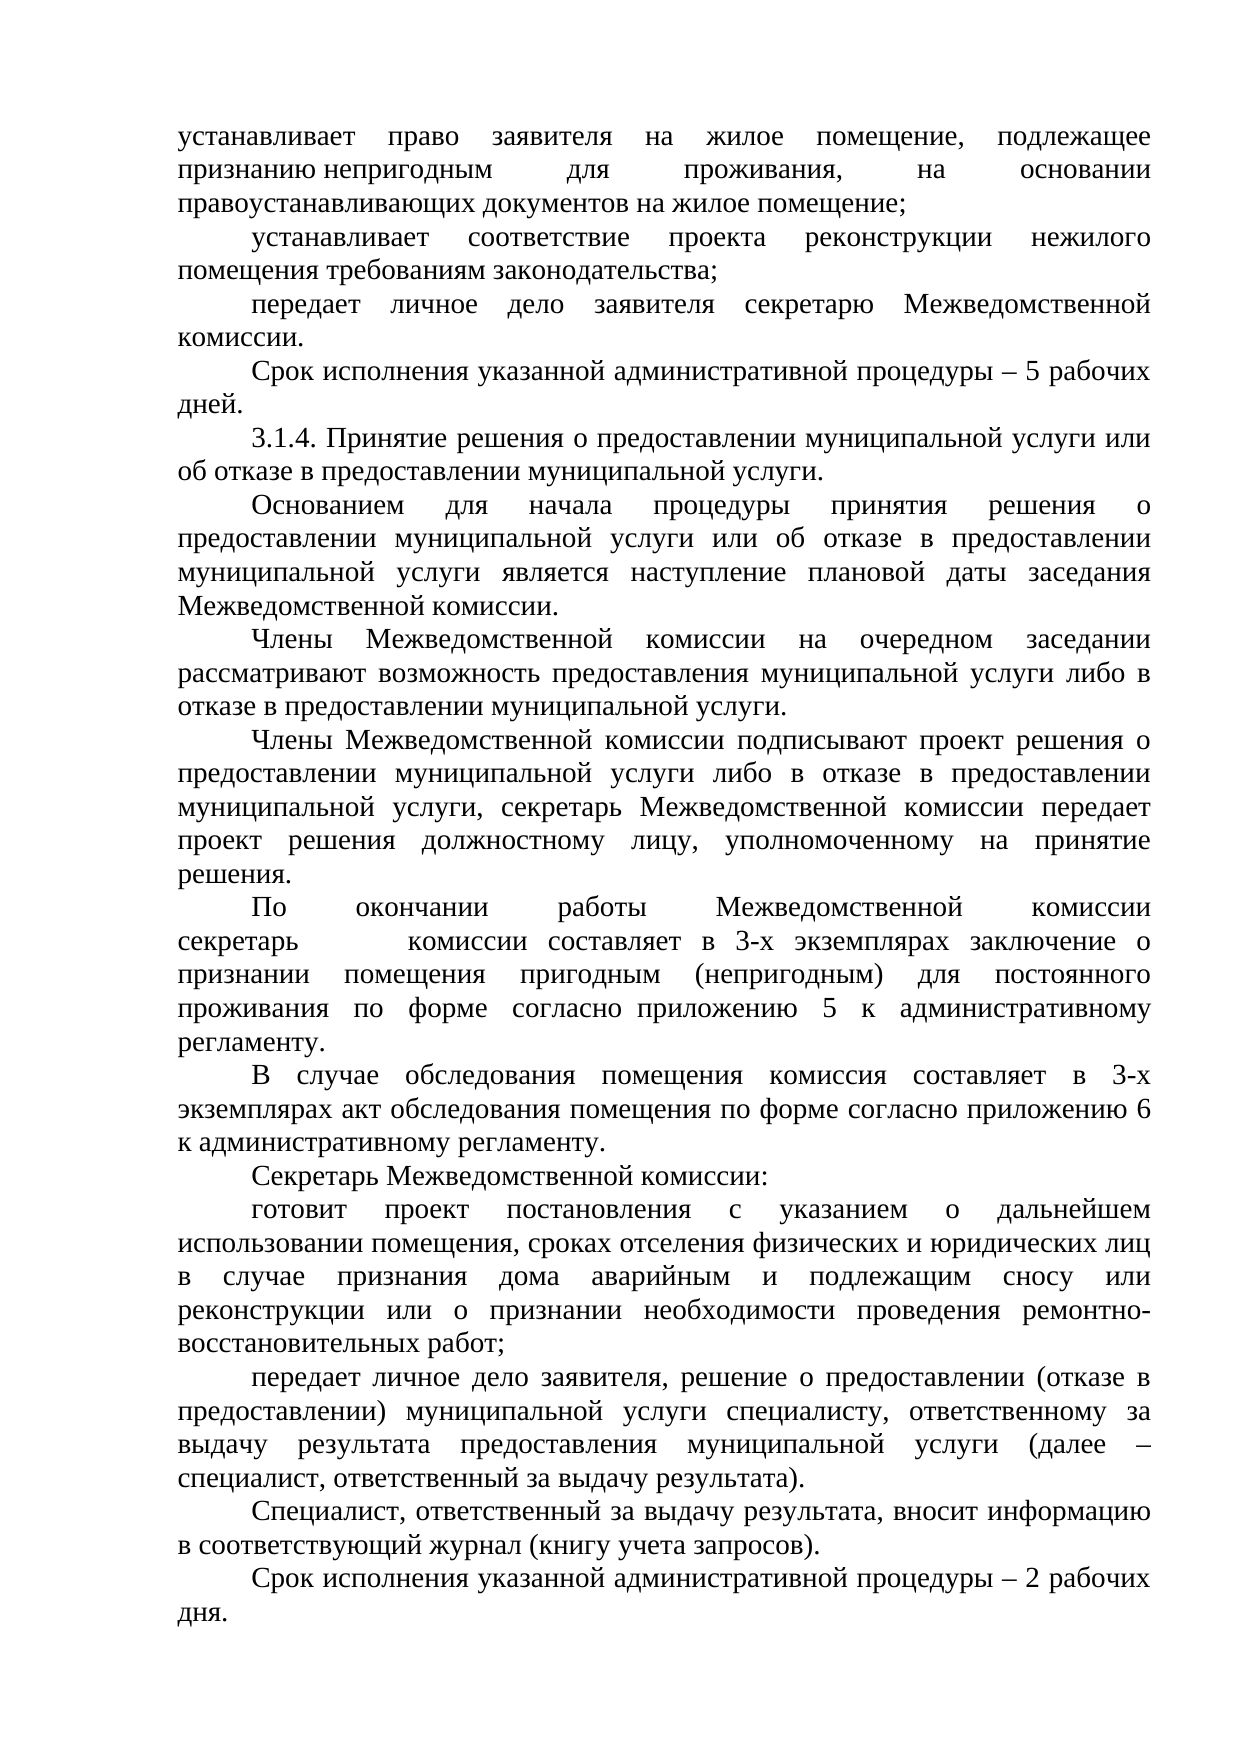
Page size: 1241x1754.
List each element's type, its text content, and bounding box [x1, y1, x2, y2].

text Срок исполнения указанной административной процедуры – 5 рабочих дней. [177, 353, 1152, 420]
text Члены Межведомственной комиссии на очередном заседании рассматривают возможность предоставления муниципальной услуги либо в отказе в предоставлении муниципальной услуги. [177, 621, 1152, 722]
text Срок исполнения указанной административной процедуры – 2 рабочих дня. [177, 1560, 1152, 1627]
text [177, 118, 1152, 219]
text передает личное дело заявителя секретарю Межведомственной комиссии. [177, 286, 1152, 353]
text 3.1.4. Принятие решения о предоставлении муниципальной услуги или об отказе в предоставлении муниципальной услуги. [177, 420, 1152, 487]
text В случае обследования помещения комиссия составляет в 3-х экземплярах акт обследования помещения по форме согласно приложению 6 к административному регламенту. [177, 1057, 1152, 1158]
text Специалист, ответственный за выдачу результата, вносит информацию в соответствующий журнал (книгу учета запросов). [177, 1493, 1152, 1560]
text Члены Межведомственной комиссии подписывают проект решения о предоставлении муниципальной услуги либо в отказе в предоставлении муниципальной услуги, секретарь Межведомственной комиссии передает проект решения должностному лицу, уполномоченному на принятие решения. [177, 722, 1152, 889]
text Основанием для начала процедуры принятия решения о предоставлении муниципальной услуги или об отказе в предоставлении муниципальной услуги является наступление плановой даты заседания Межведомственной комиссии. [177, 487, 1152, 621]
text передает личное дело заявителя, решение о предоставлении (отказе в предоставлении) муниципальной услуги специалисту, ответственному за выдачу результата предоставления муниципальной услуги (далее – специалист, ответственный за выдачу результата). [177, 1359, 1152, 1493]
text устанавливает соответствие проекта реконструкции нежилого помещения требованиям законодательства; [177, 219, 1152, 286]
text По окончании работы Межведомственной комиссии секретарь комиссии составляет в 3-х экземплярах заключение о признании помещения пригодным (непригодным) для постоянного проживания по форме согласно приложению 5 к административному регламенту. [177, 889, 1152, 1057]
text готовит проект постановления с указанием о дальнейшем использовании помещения, сроках отселения физических и юридических лиц в случае признания дома аварийным и подлежащим сносу или реконструкции или о признании необходимости проведения ремонтно-восстановительных работ; [177, 1191, 1152, 1359]
text Секретарь Межведомственной комиссии: [177, 1158, 1152, 1191]
